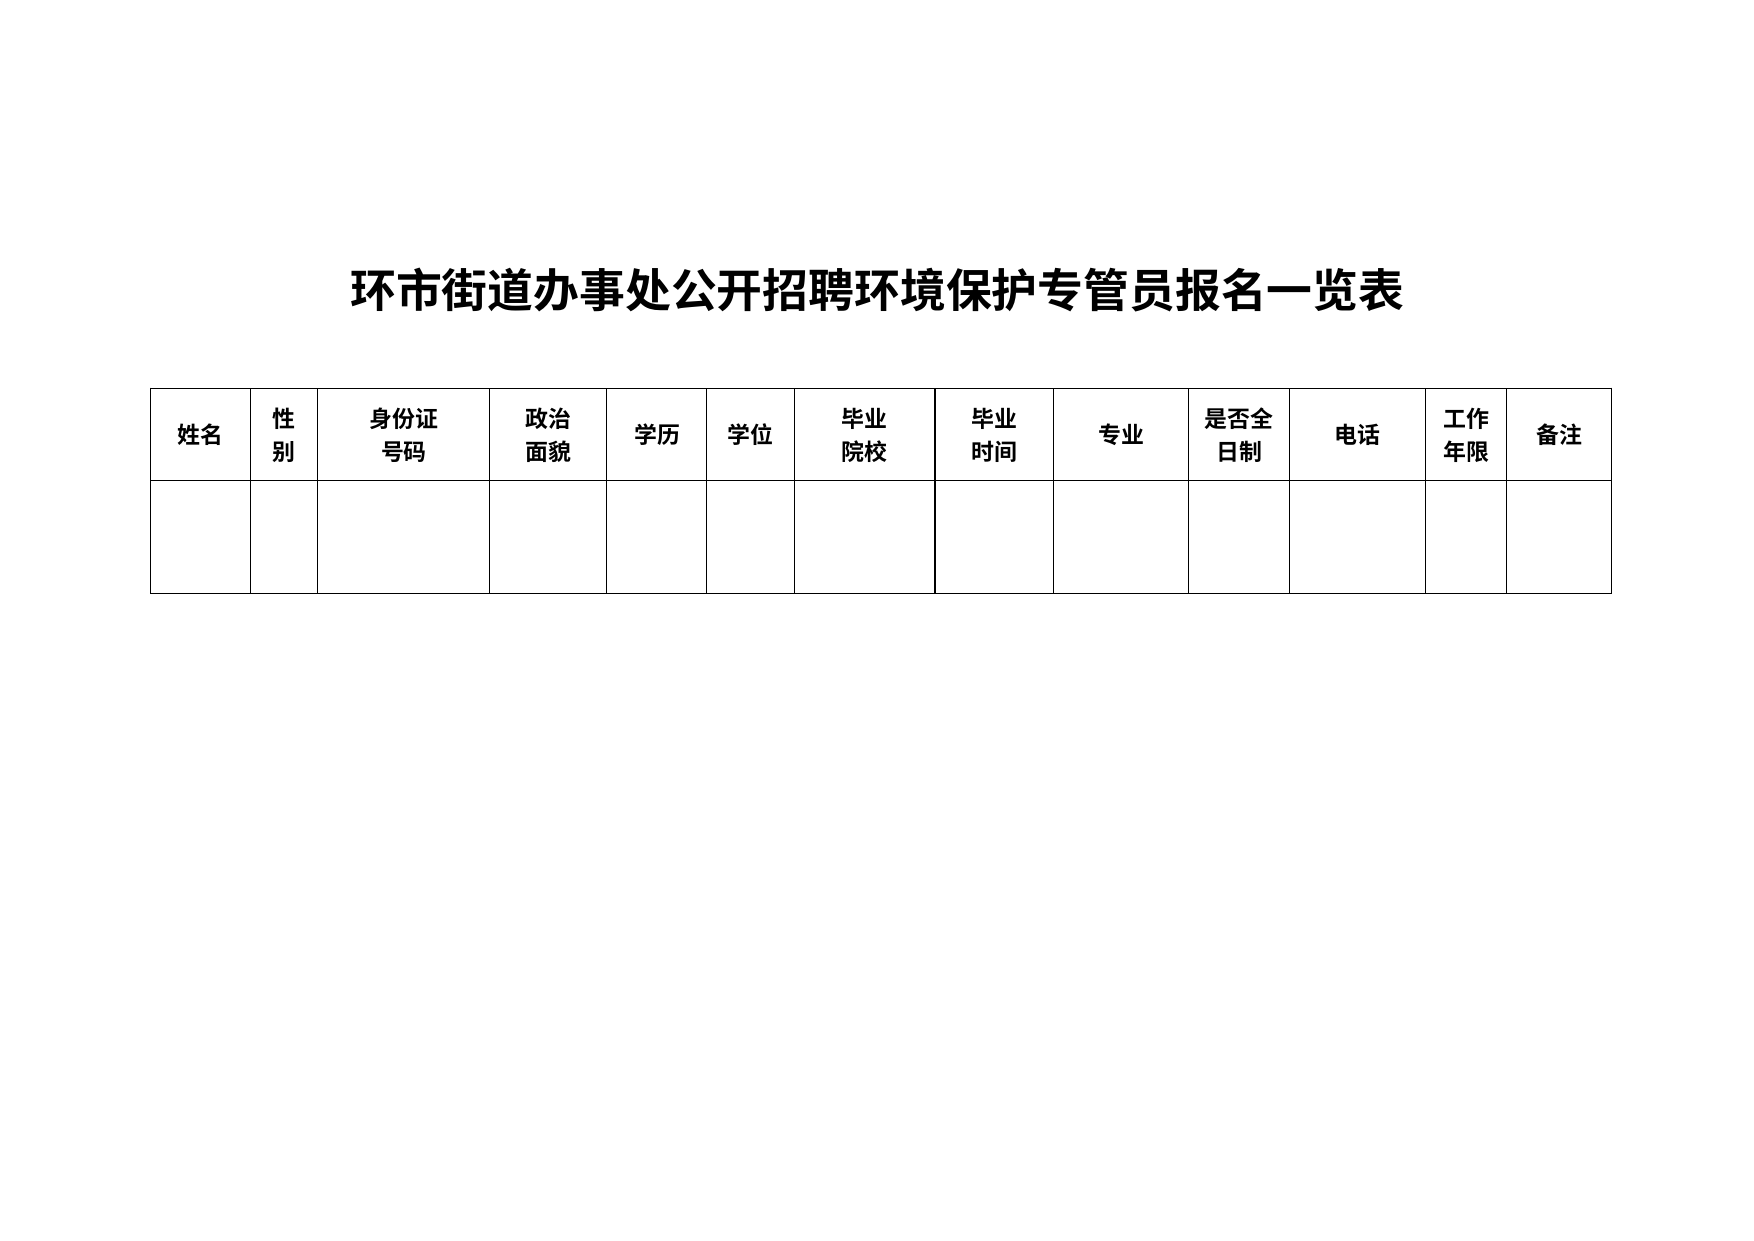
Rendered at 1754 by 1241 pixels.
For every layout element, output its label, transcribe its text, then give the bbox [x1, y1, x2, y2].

table_cell [1426, 481, 1506, 593]
table_header 姓名 [151, 389, 250, 479]
table_header 电话 [1290, 389, 1425, 479]
text 环市街道办事处公开招聘环境保护专管员报名一览表 [150, 254, 1604, 321]
table_header 政治 面貌 [490, 389, 606, 479]
table_header 专业 [1054, 389, 1188, 479]
table_header 工作 年限 [1426, 389, 1506, 479]
table_cell [936, 481, 1053, 593]
table_cell [1507, 481, 1611, 593]
table_header 性别 [251, 389, 317, 479]
table_cell [251, 481, 317, 593]
table_cell [707, 481, 794, 593]
table_cell [1054, 481, 1188, 593]
table_cell [1189, 481, 1289, 593]
table_cell [151, 481, 250, 593]
table_cell [490, 481, 606, 593]
table_header 毕业 院校 [795, 389, 934, 479]
table_header 身份证 号码 [318, 389, 489, 479]
table_cell [1290, 481, 1425, 593]
table_header 毕业 时间 [936, 389, 1053, 479]
table_cell [607, 481, 706, 593]
table_header 备注 [1507, 389, 1611, 479]
table_header 学历 [607, 389, 706, 479]
table_cell [795, 481, 934, 593]
table_cell [318, 481, 489, 593]
table_header 是否全日制 [1189, 389, 1289, 479]
table_header 学位 [707, 389, 794, 479]
